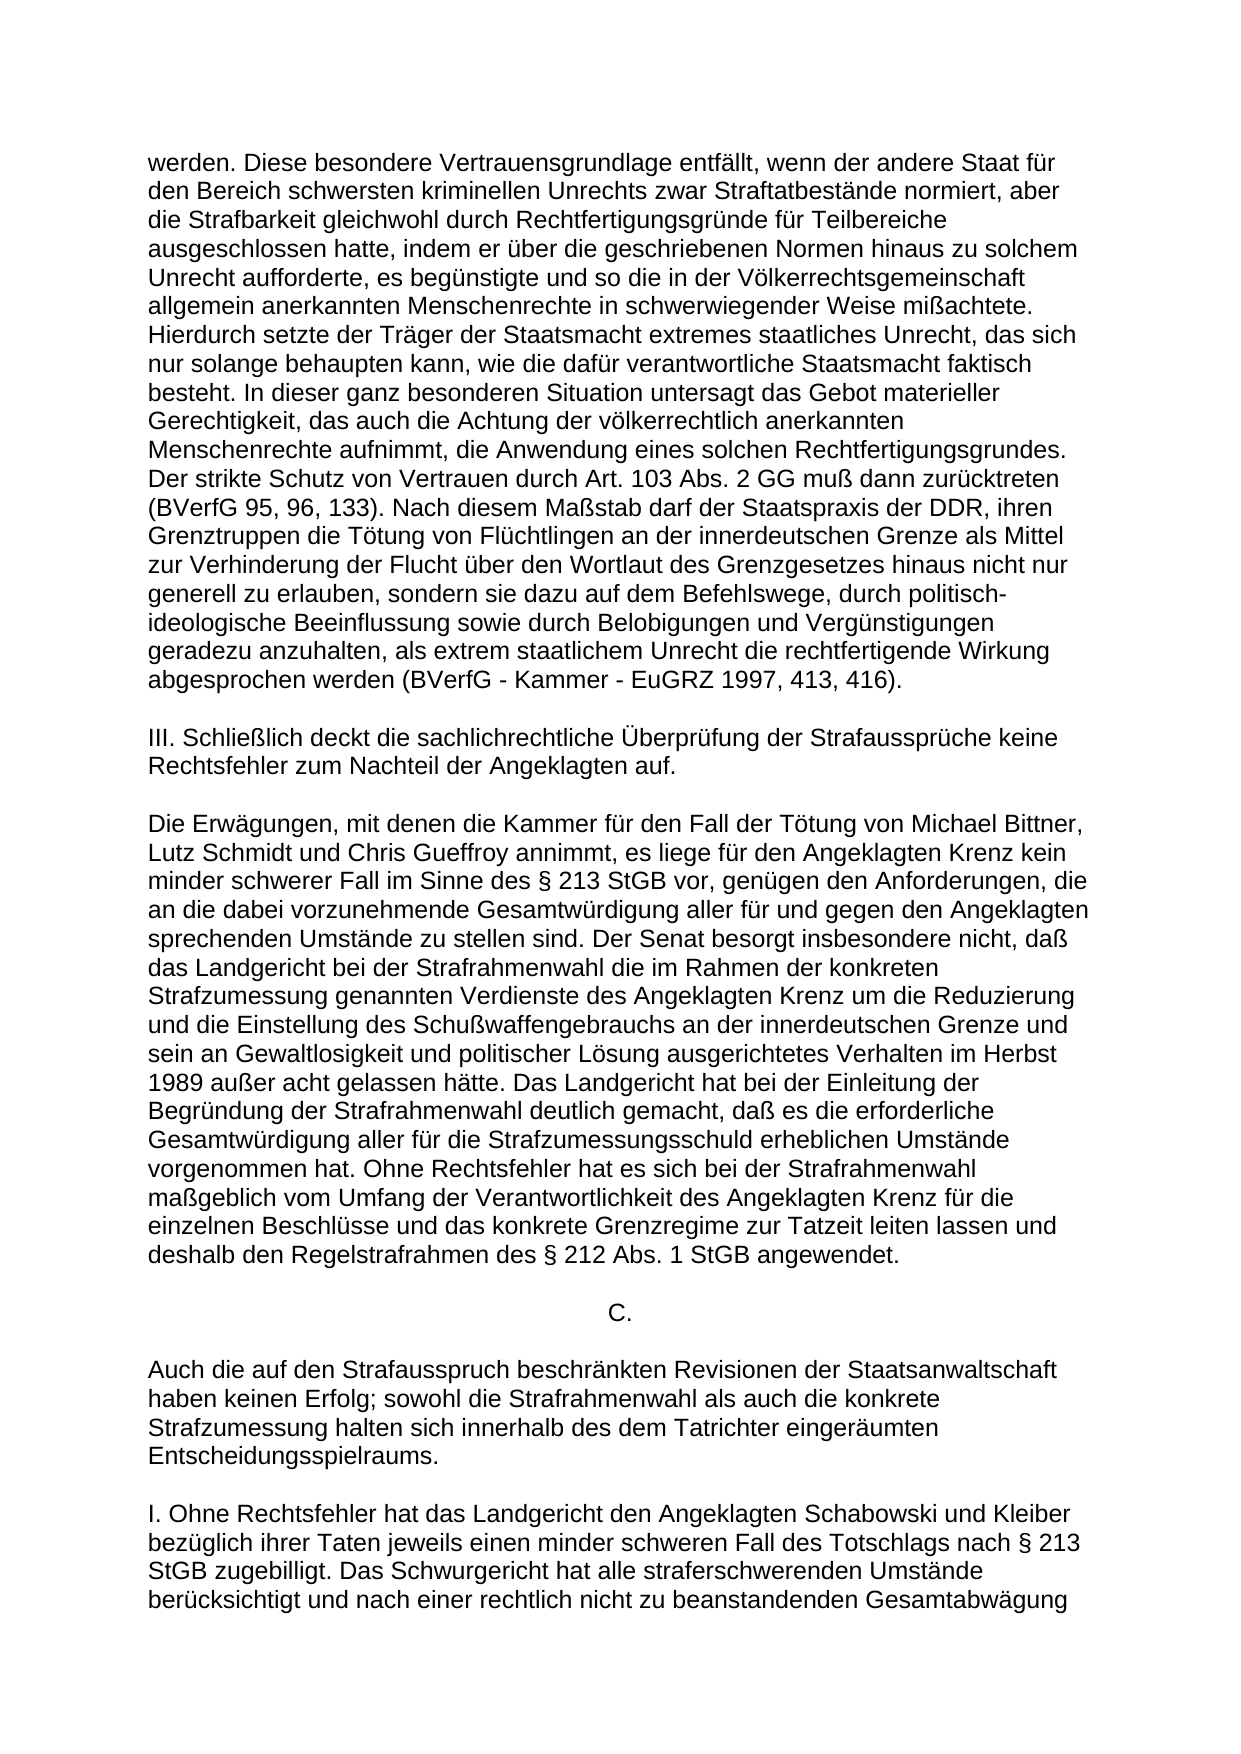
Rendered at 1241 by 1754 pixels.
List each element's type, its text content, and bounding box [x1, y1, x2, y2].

text C. [148, 1298, 1093, 1326]
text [148, 148, 1093, 694]
text III. Schließlich deckt die sachlichrechtliche Überprüfung der Strafaussprüche keine Rechtsfehler zum Nachteil der Angeklagten auf. [148, 723, 1093, 780]
text Die Erwägungen, mit denen die Kammer für den Fall der Tötung von Michael Bittner, Lutz Schmidt und Chris Gueffroy annimmt, es liege für den Angeklagten Krenz kein minder schwerer Fall im Sinne des § 213 StGB vor, genügen den Anforderungen, die an die dabei vorzunehmende Gesamtwürdigung aller für und gegen den Angeklagten sprechenden Umstände zu stellen sind. Der Senat besorgt insbesondere nicht, daß das Landgericht bei der Strafrahmenwahl die im Rahmen der konkreten Strafzumessung genannten Verdienste des Angeklagten Krenz um die Reduzierung und die Einstellung des Schußwaffengebrauchs an der innerdeutschen Grenze und sein an Gewaltlosigkeit und politischer Lösung ausgerichtetes Verhalten im Herbst 1989 außer acht gelassen hätte. Das Landgericht hat bei der Einleitung der Begründung der Strafrahmenwahl deutlich gemacht, daß es die erforderliche Gesamtwürdigung aller für die Strafzumessungsschuld erheblichen Umstände vorgenommen hat. Ohne Rechtsfehler hat es sich bei der Strafrahmenwahl maßgeblich vom Umfang der Verantwortlichkeit des Angeklagten Krenz für die einzelnen Beschlüsse und das konkrete Grenzregime zur Tatzeit leiten lassen und deshalb den Regelstrafrahmen des § 212 Abs. 1 StGB angewendet. [148, 809, 1093, 1269]
text Auch die auf den Strafausspruch beschränkten Revisionen der Staatsanwaltschaft haben keinen Erfolg; sowohl die Strafrahmenwahl als auch die konkrete Strafzumessung halten sich innerhalb des dem Tatrichter eingeräumten Entscheidungsspielraums. [148, 1355, 1093, 1470]
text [148, 1499, 1093, 1614]
